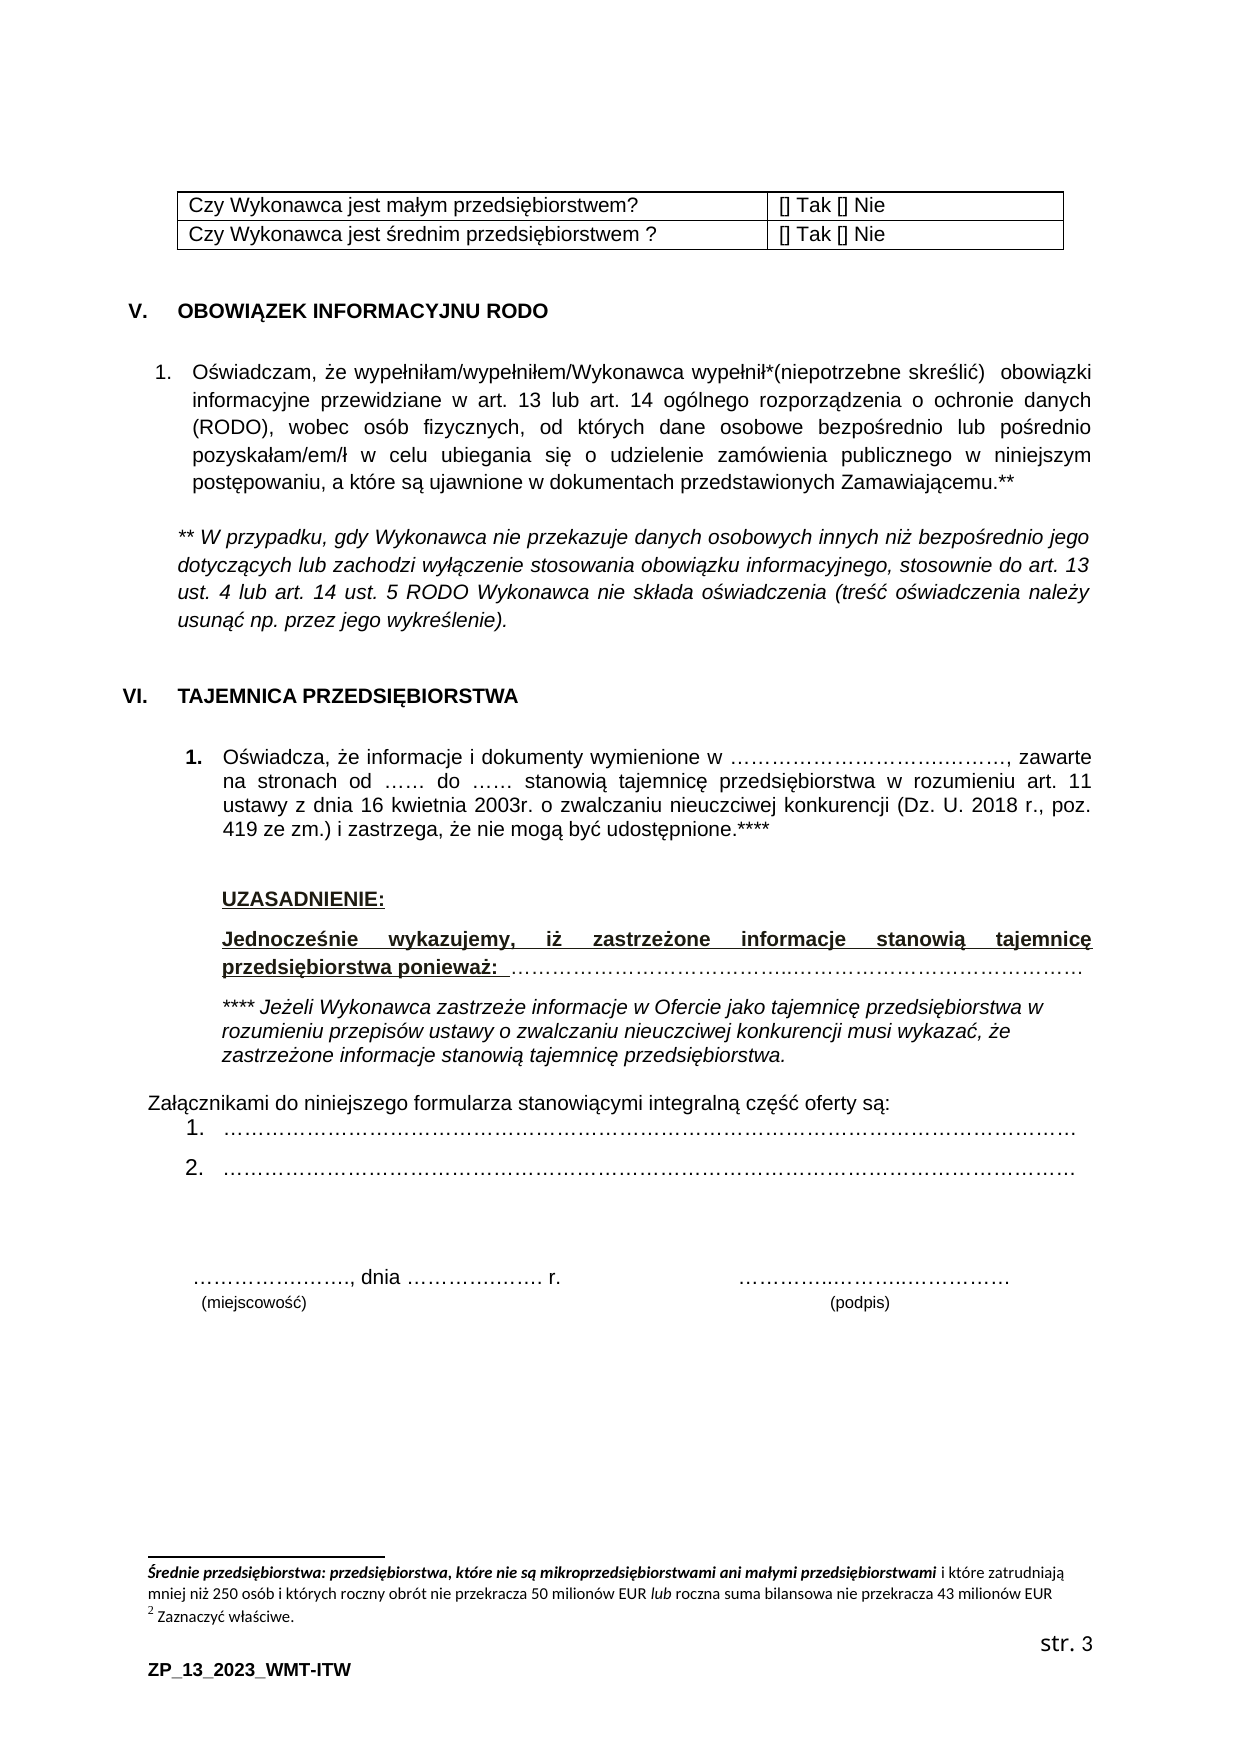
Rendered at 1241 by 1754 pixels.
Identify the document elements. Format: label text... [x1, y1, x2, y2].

table_cell Czy Wykonawca jest średnim przedsiębiorstwem ? [178, 221, 767, 249]
text Załącznikami do niniejszego formularza stanowiącymi integralną część oferty są: [148, 1090, 1092, 1114]
text Jednocześnie wykazujemy, iż zastrzeżone informacje stanowią tajemnicę przedsiębiorstwa ponieważ: …………………………………..…………………………………… [222, 927, 1092, 948]
text (miejscowość) (podpis) [192, 1293, 1092, 1312]
text **** Jeżeli Wykonawca zastrzeże informacje w Ofercie jako tajemnicę przedsiębiorstwa w rozumieniu przepisów ustawy o zwalczaniu nieuczciwej konkurencji musi wykazać, że zastrzeżone informacje stanowią tajemnicę przedsiębiorstwa. [222, 994, 1092, 1066]
list TAJEMNICA PRZEDSIĘBIORSTWA [148, 684, 1092, 708]
text UZASADNIENIE: [222, 887, 1092, 911]
list …………………………………………………………………………………………………………… [185, 1154, 1092, 1180]
list …………………………………………………………………………………………………………… [186, 1114, 1092, 1141]
list Oświadczam, że wypełniłam/wypełniłem/Wykonawca wypełnił*(niepotrzebne skreślić) obowiązki informacyjne przewidziane w art. 13 lub art. 14 ogólnego rozporządzenia o ochronie danych (RODO), wobec osób fizycznych, od których dane osobowe bezpośrednio lub pośrednio pozyskałam/em/ł w celu ubiegania się o udzielenie zamówienia publicznego w niniejszym postępowaniu, a które są ujawnione w dokumentach przedstawionych Zamawiającemu.** [154, 360, 1092, 494]
list Oświadcza, że informacje i dokumenty wymienione w ………………………….………, zawarte na stronach od …… do …… stanowią tajemnicę przedsiębiorstwa w rozumieniu art. 11 ustawy z dnia 16 kwietnia 2003r. o zwalczaniu nieuczciwej konkurencji (Dz. U. 2018 r., poz. 419 ze zm.) i zastrzega, że nie mogą być udostępnione.**** [185, 745, 1092, 841]
list OBOWIĄZEK INFORMACYJNU RODO [148, 299, 1092, 323]
table_cell [] Tak [] Nie [768, 193, 1063, 220]
table_cell Czy Wykonawca jest małym przedsiębiorstwem? [178, 193, 767, 220]
text Jednocześnie wykazujemy, iż zastrzeżone informacje stanowią tajemnicę przedsiębiorstwa ponieważ: …………………………………..…………………………………… [222, 949, 1092, 978]
text ** W przypadku, gdy Wykonawca nie przekazuje danych osobowych innych niż bezpośrednio jego dotyczących lub zachodzi wyłączenie stosowania obowiązku informacyjnego, stosownie do art. 13 ust. 4 lub art. 14 ust. 5 RODO Wykonawca nie składa oświadczenia (treść oświadczenia należy usunąć np. przez jego wykreślenie). [177, 525, 1092, 632]
text …………….……., dnia ………….……. r. …………..………..…………… [192, 1265, 1092, 1289]
table_cell [] Tak [] Nie [768, 221, 1063, 249]
